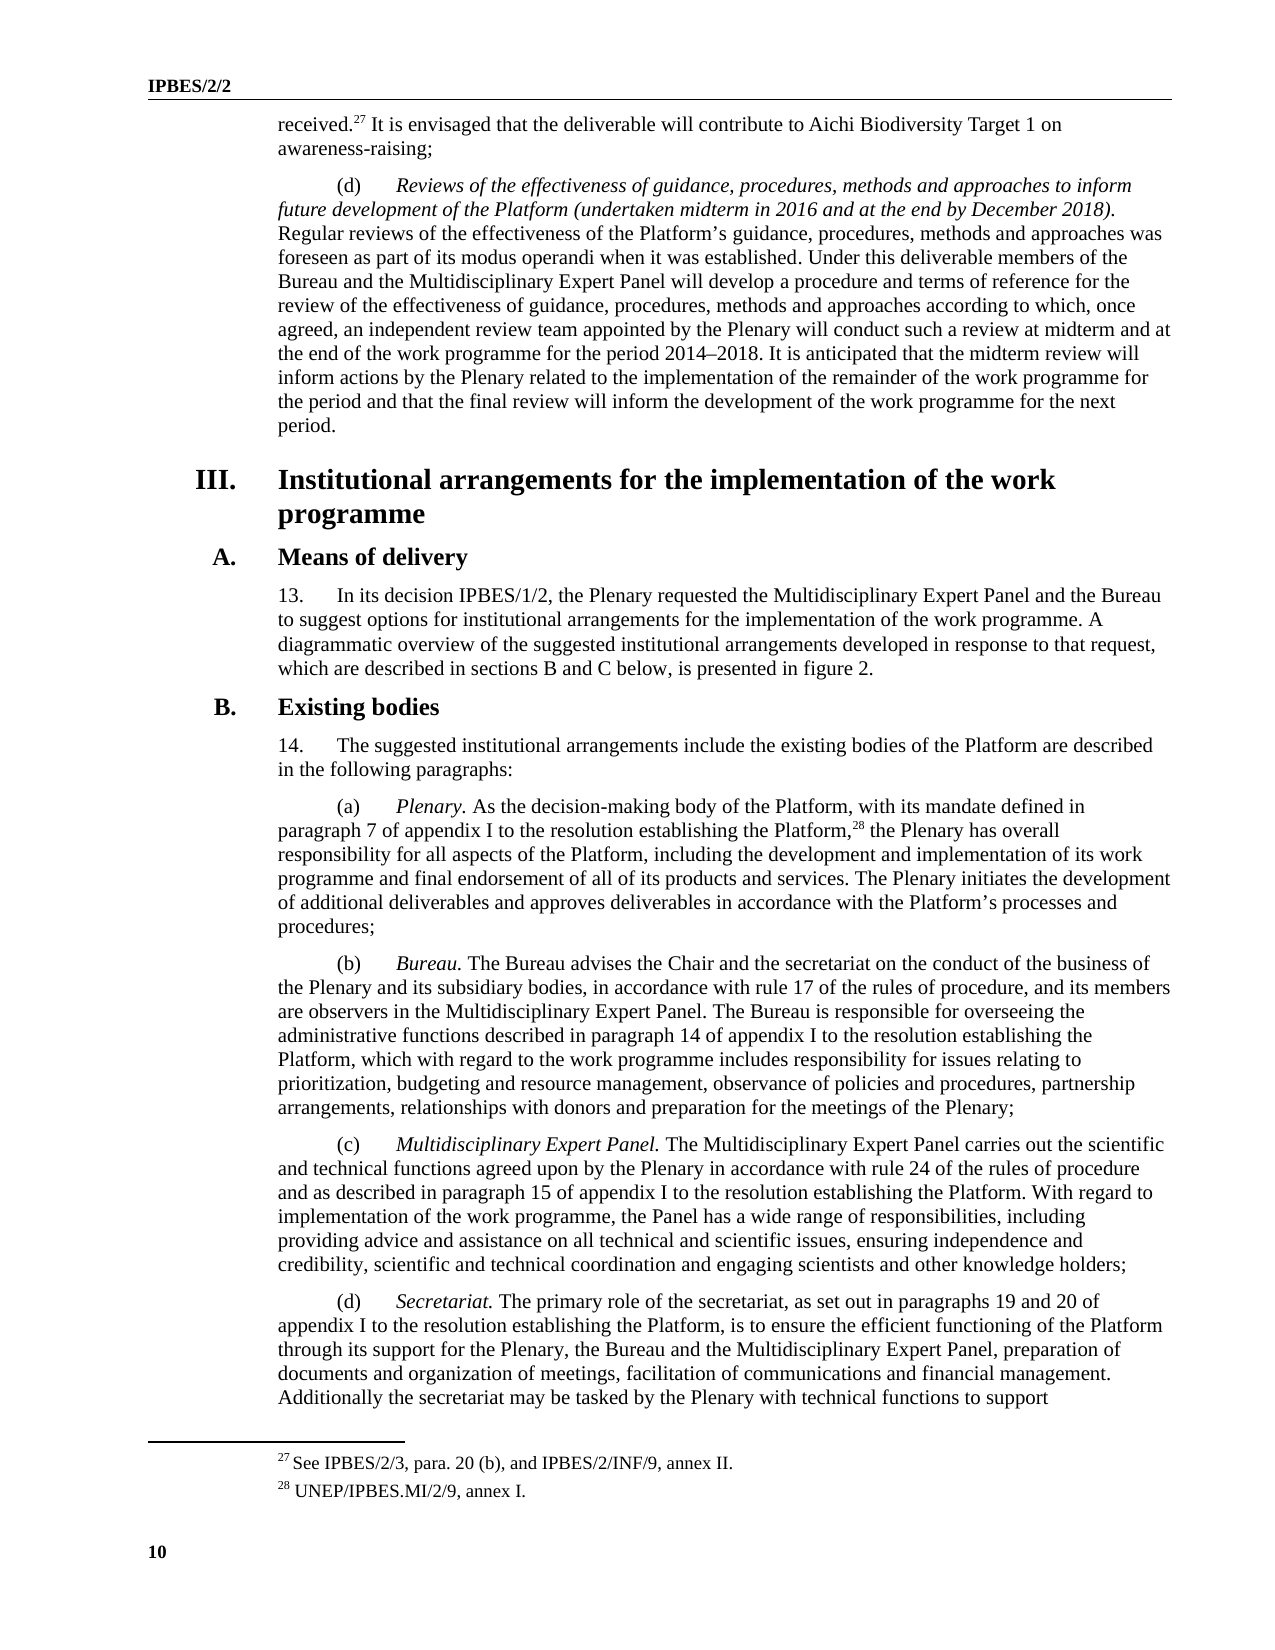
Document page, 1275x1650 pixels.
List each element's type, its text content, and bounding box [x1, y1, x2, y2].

text (a) Plenary. As the decision-making body of the Platform, with its mandate defined in paragraph 7 of appendix I to the resolution establishing the Platform, the Plenary has overall responsibility for all aspects of the Platform, including the development and implementation of its work programme and final endorsement of all of its products and services. The Plenary initiates the development of additional deliverables and approves deliverables in accordance with the Platform’s processes and procedures; [278, 794, 1172, 938]
text (c) Multidisciplinary Expert Panel. The Multidisciplinary Expert Panel carries out the scientific and technical functions agreed upon by the Plenary in accordance with rule 24 of the rules of procedure and as described in paragraph 15 of appendix I to the resolution establishing the Platform. With regard to implementation of the work programme, the Panel has a wide range of responsibilities, including providing advice and assistance on all technical and scientific issues, ensuring independence and credibility, scientific and technical coordination and engaging scientists and other knowledge holders; [278, 1132, 1172, 1276]
text (d) Reviews of the effectiveness of guidance, procedures, methods and approaches to inform future development of the Platform (undertaken midterm in 2016 and at the end by December 2018). Regular reviews of the effectiveness of the Platform’s guidance, procedures, methods and approaches was foreseen as part of its modus operandi when it was established. Under this deliverable members of the Bureau and the Multidisciplinary Expert Panel will develop a procedure and terms of reference for the review of the effectiveness of guidance, procedures, methods and approaches according to which, once agreed, an independent review team appointed by the Plenary will conduct such a review at midterm and at the end of the work programme for the period 2014–2018. It is anticipated that the midterm review will inform actions by the Plenary related to the implementation of the remainder of the work programme for the period and that the final review will inform the development of the work programme for the next period. [278, 173, 1172, 437]
list In its decision IPBES/1/2, the Plenary requested the Multidisciplinary Expert Panel and the Bureau to suggest options for institutional arrangements for the implementation of the work programme. A diagrammatic overview of the suggested institutional arrangements developed in response to that request, which are described in sections B and C below, is presented in figure 2. [278, 583, 1172, 679]
text B. Existing bodies [148, 692, 1142, 721]
text A. Means of delivery [148, 542, 1142, 571]
text (b) Bureau. The Bureau advises the Chair and the secretariat on the conduct of the business of the Plenary and its subsidiary bodies, in accordance with rule 17 of the rules of procedure, and its members are observers in the Multidisciplinary Expert Panel. The Bureau is responsible for overseeing the administrative functions described in paragraph 14 of appendix I to the resolution establishing the Platform, which with regard to the work programme includes responsibility for issues relating to prioritization, budgeting and resource management, observance of policies and procedures, partnership arrangements, relationships with donors and preparation for the meetings of the Plenary; [278, 951, 1172, 1119]
list The suggested institutional arrangements include the existing bodies of the Platform are described in the following paragraphs: [278, 733, 1172, 781]
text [278, 1289, 1172, 1409]
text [278, 112, 1172, 160]
text III. Institutional arrangements for the implementation of the work programme [148, 462, 1142, 529]
